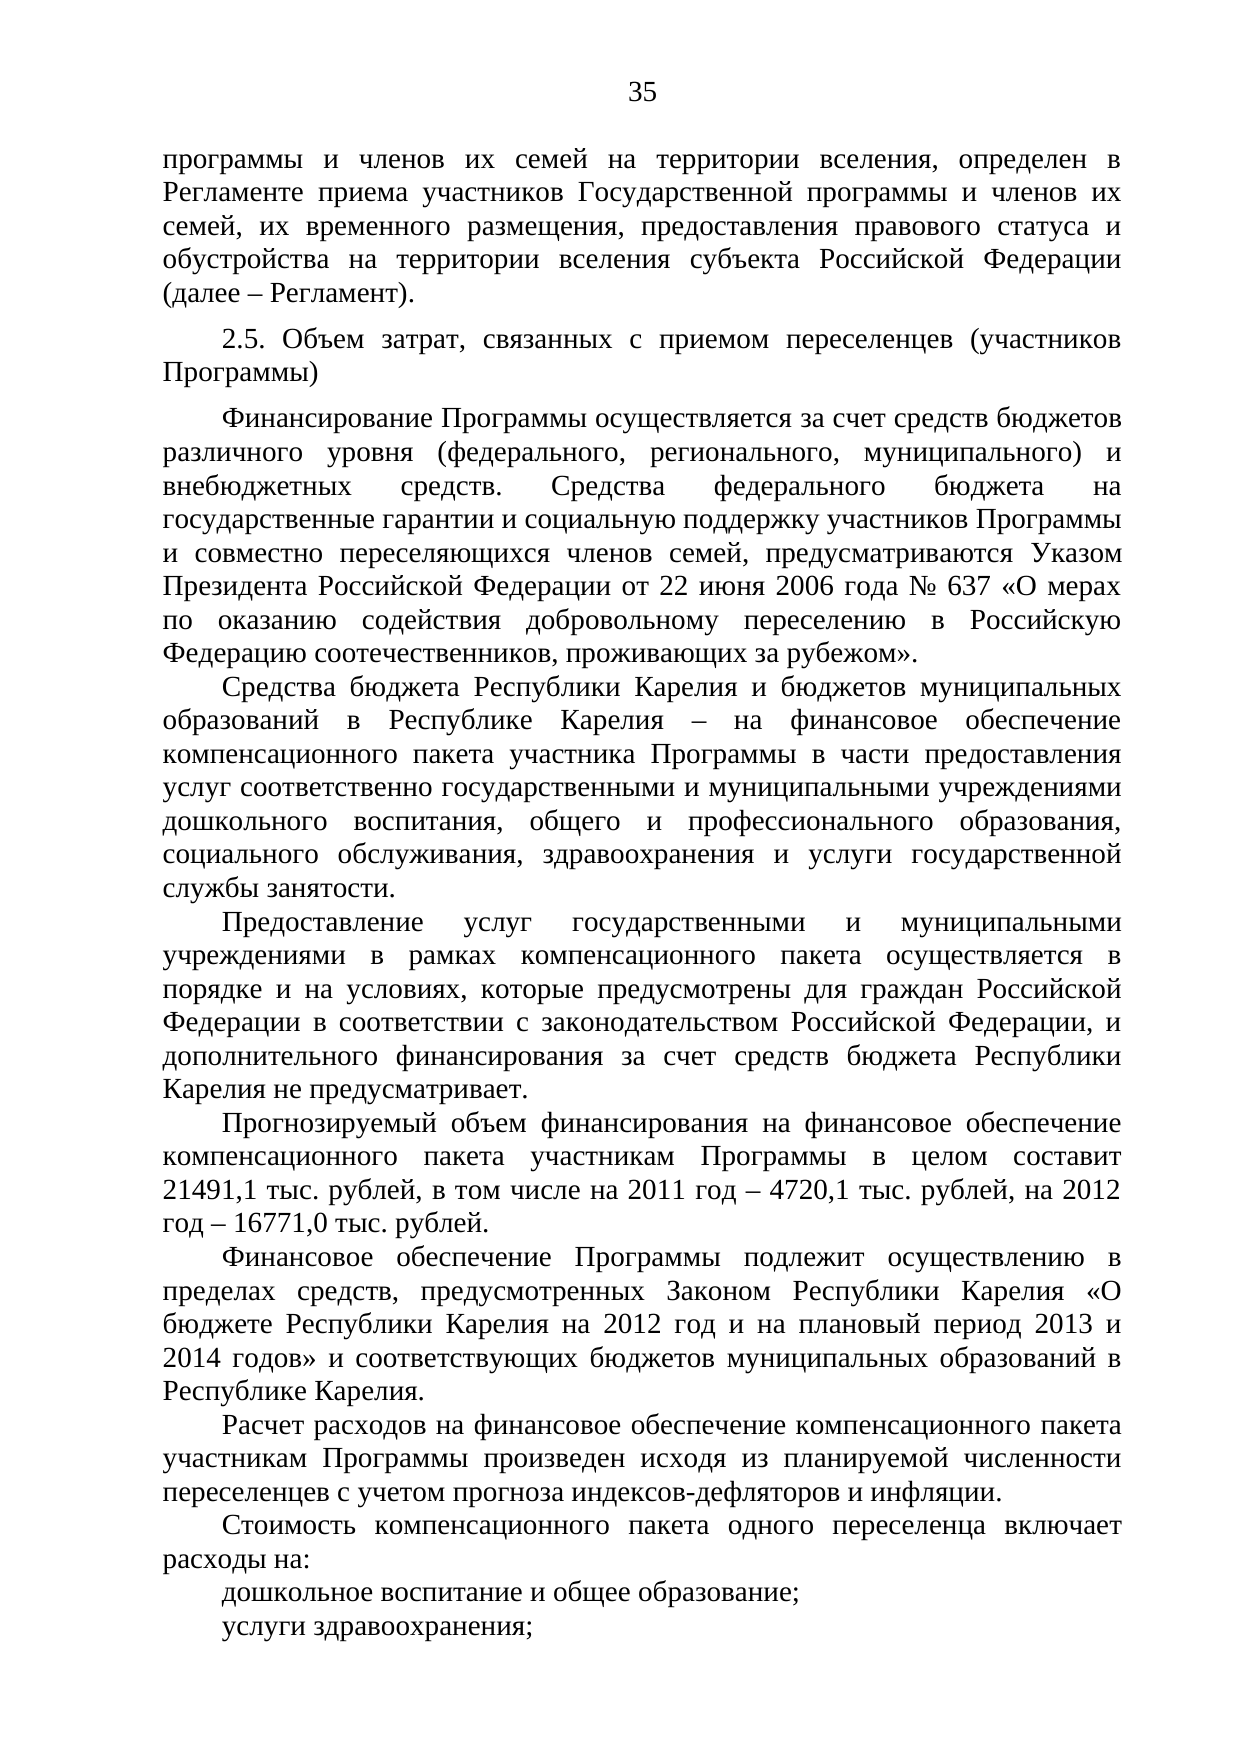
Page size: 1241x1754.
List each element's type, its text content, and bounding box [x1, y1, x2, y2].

text Предоставление услуг государственными и муниципальными учреждениями в рамках компенсационного пакета осуществляется в порядке и на условиях, которые предусмотрены для граждан Российской Федерации в соответствии с законодательством Российской Федерации, и дополнительного финансирования за счет средств бюджета Республики Карелия не предусматривает. [162, 904, 1122, 1105]
text Прогнозируемый объем финансирования на финансовое обеспечение компенсационного пакета участникам Программы в целом составит 21491,1 тыс. рублей, в том числе на 2011 год – 4720,1 тыс. рублей, на 2012 год – 16771,0 тыс. рублей. [162, 1105, 1122, 1239]
text Средства бюджета Республики Карелия и бюджетов муниципальных образований в Республике Карелия – на финансовое обеспечение компенсационного пакета участника Программы в части предоставления услуг соответственно государственными и муниципальными учреждениями дошкольного воспитания, общего и профессионального образования, социального обслуживания, здравоохранения и услуги государственной службы занятости. [162, 669, 1122, 904]
text услуги здравоохранения; [162, 1608, 1122, 1642]
text Стоимость компенсационного пакета одного переселенца включает расходы на: [162, 1507, 1122, 1574]
text Финансирование Программы осуществляется за счет средств бюджетов различного уровня (федерального, регионального, муниципального) и внебюджетных средств. Средства федерального бюджета на государственные гарантии и социальную поддержку участников Программы и совместно переселяющихся членов семей, предусматриваются Указом Президента Российской Федерации от 22 июня 2006 года № 637 «О мерах по оказанию содействия добровольному переселению в Российскую Федерацию соотечественников, проживающих за рубежом». [162, 401, 1122, 669]
text 2.5. Объем затрат, связанных с приемом переселенцев (участников Программы) [162, 321, 1122, 388]
text Расчет расходов на финансовое обеспечение компенсационного пакета участникам Программы произведен исходя из планируемой численности переселенцев с учетом прогноза индексов-дефляторов и инфляции. [162, 1407, 1122, 1507]
text Финансовое обеспечение Программы подлежит осуществлению в пределах средств, предусмотренных Законом Республики Карелия «О бюджете Республики Карелия на 2012 год и на плановый период 2013 и 2014 годов» и соответствующих бюджетов муниципальных образований в Республике Карелия. [162, 1239, 1122, 1407]
text дошкольное воспитание и общее образование; [162, 1574, 1122, 1608]
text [162, 141, 1122, 308]
